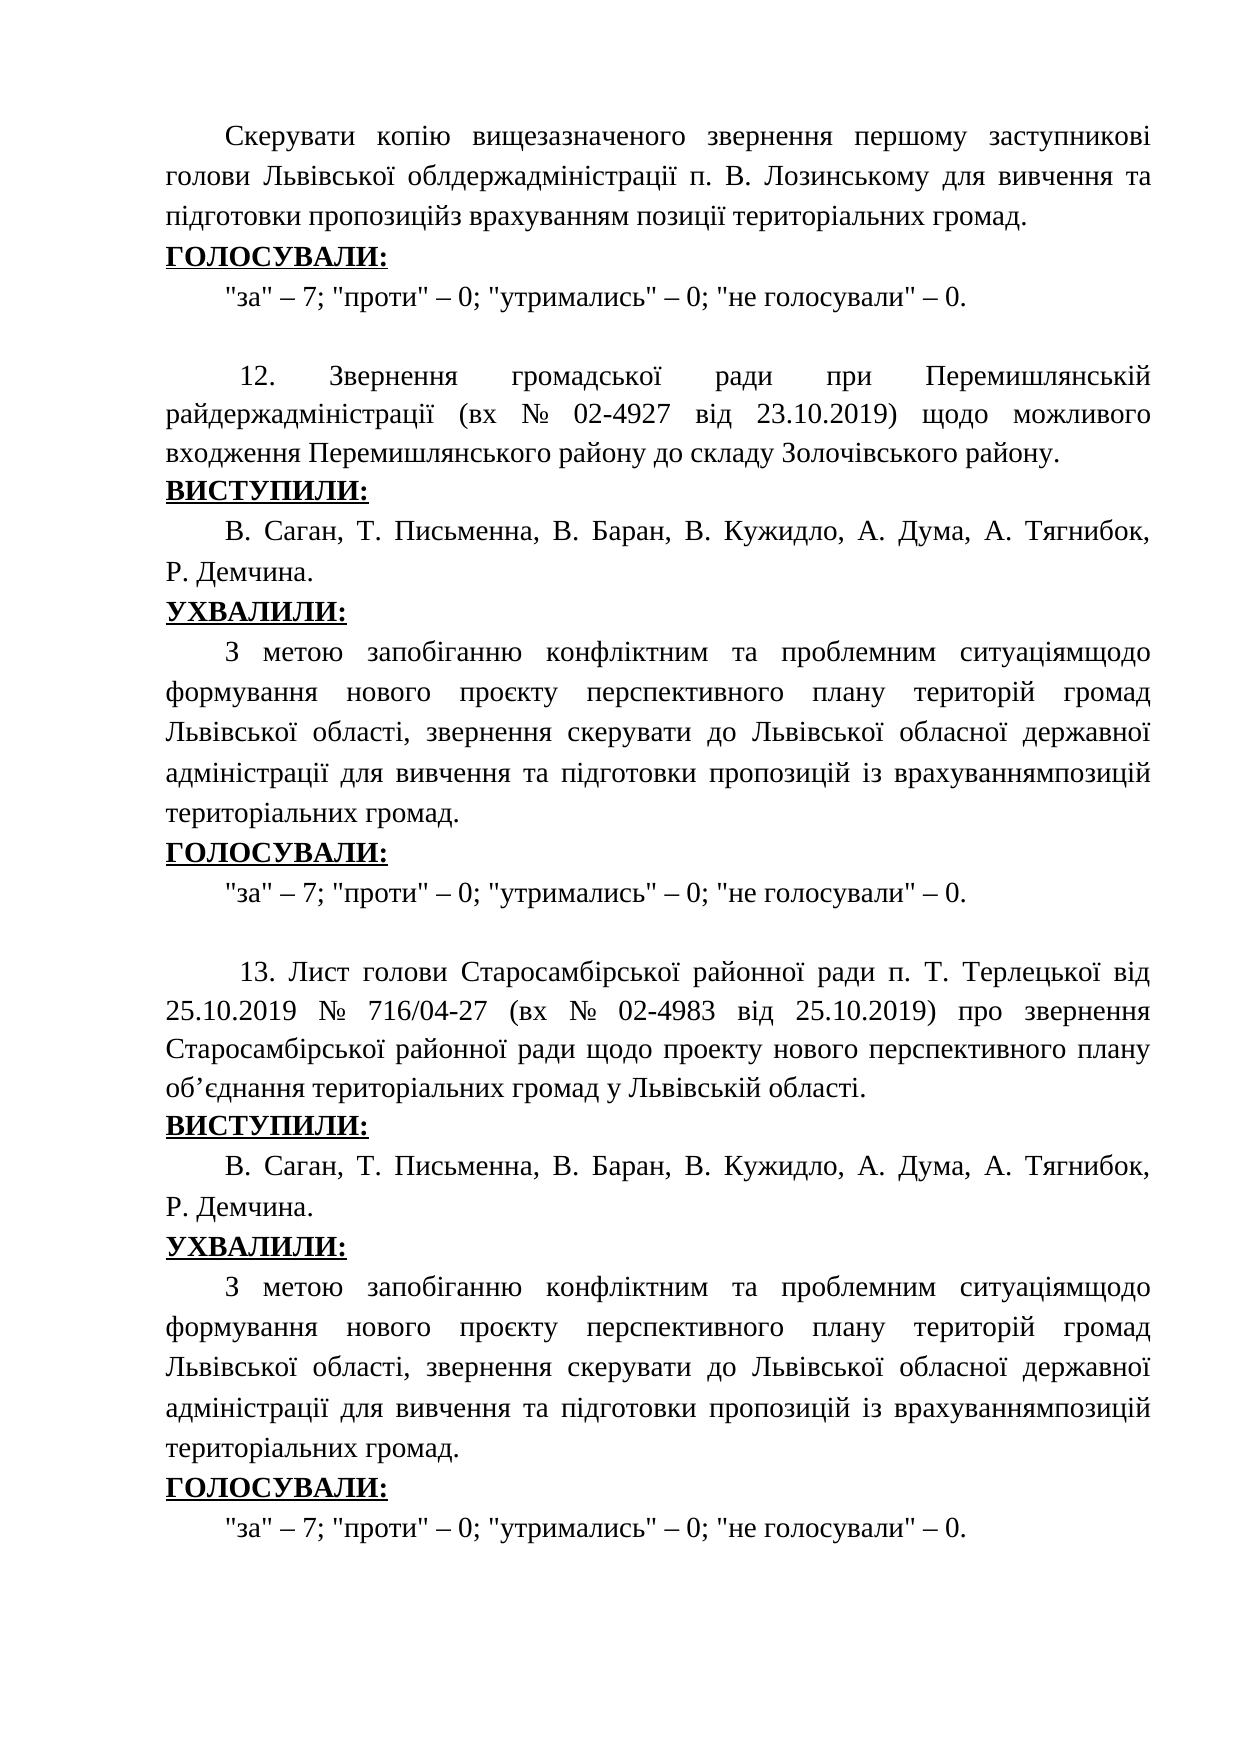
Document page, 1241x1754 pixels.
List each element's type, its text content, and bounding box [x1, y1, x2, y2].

text УХВАЛИЛИ: [165, 1229, 1152, 1262]
text В. Саган, Т. Письменна, В. Баран, В. Кужидло, А. Дума, А. Тягнибок, Р. Демчина. [165, 513, 1152, 587]
text ГОЛОСУВАЛИ: [165, 1470, 1152, 1504]
text 13. Лист голови Старосамбірської районної ради п. Т. Терлецької від 25.10.2019 № 716/04-27 (вх № 02-4983 від 25.10.2019) про звернення Старосамбірської районної ради щодо проекту нового перспективного плану об’єднання територіальних громад у Львівській області. [165, 954, 1152, 1103]
text ГОЛОСУВАЛИ: [165, 239, 1152, 272]
text З метою запобіганню конфліктним та проблемним ситуаціямщодо формування нового проєкту перспективного плану територій громад Львівської області, звернення скерувати до Львівської обласної державної адміністрації для вивчення та підготовки пропозицій із врахуваннямпозицій територіальних громад. [165, 1269, 1152, 1463]
text В. Саган, Т. Письменна, В. Баран, В. Кужидло, А. Дума, А. Тягнибок, Р. Демчина. [165, 1148, 1152, 1222]
text "за" – 7; "проти" – 0; "утримались" – 0; "не голосували" – 0. [165, 279, 1152, 312]
text "за" – 7; "проти" – 0; "утримались" – 0; "не голосували" – 0. [165, 875, 1152, 909]
text Скерувати копію вищезазначеного звернення першому заступникові голови Львівської облдержадміністрації п. В. Лозинському для вивчення та підготовки пропозиційз врахуванням позиції територіальних громад. [165, 118, 1152, 232]
text УХВАЛИЛИ: [165, 594, 1152, 627]
text ГОЛОСУВАЛИ: [165, 835, 1152, 869]
text ВИСТУПИЛИ: [165, 473, 1152, 507]
text ВИСТУПИЛИ: [165, 1108, 1152, 1142]
text "за" – 7; "проти" – 0; "утримались" – 0; "не голосували" – 0. [165, 1510, 1152, 1544]
text 12. Звернення громадської ради при Перемишлянській райдержадміністрації (вх № 02-4927 від 23.10.2019) щодо можливого входження Перемишлянського району до складу Золочівського району. [165, 358, 1152, 468]
text З метою запобіганню конфліктним та проблемним ситуаціямщодо формування нового проєкту перспективного плану територій громад Львівської області, звернення скерувати до Львівської обласної державної адміністрації для вивчення та підготовки пропозицій із врахуваннямпозицій територіальних громад. [165, 634, 1152, 828]
